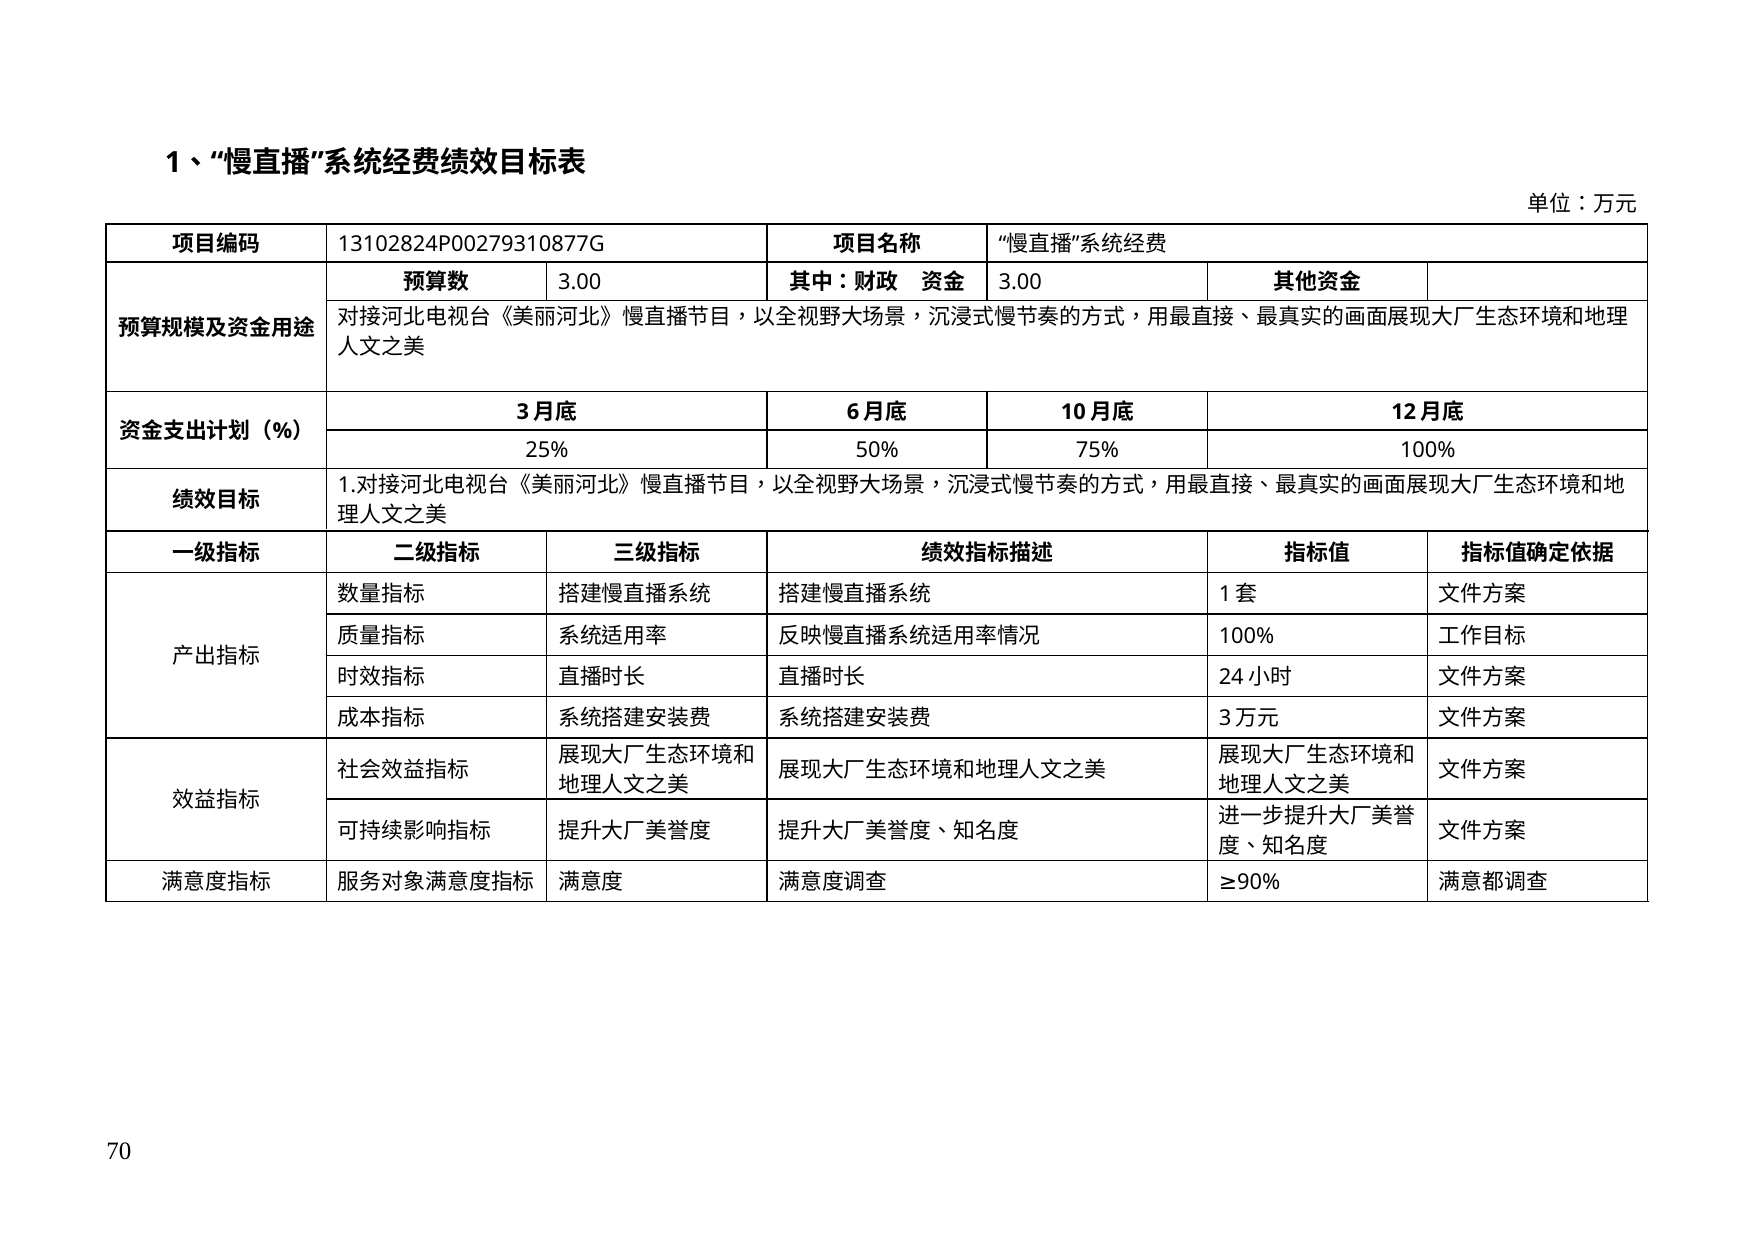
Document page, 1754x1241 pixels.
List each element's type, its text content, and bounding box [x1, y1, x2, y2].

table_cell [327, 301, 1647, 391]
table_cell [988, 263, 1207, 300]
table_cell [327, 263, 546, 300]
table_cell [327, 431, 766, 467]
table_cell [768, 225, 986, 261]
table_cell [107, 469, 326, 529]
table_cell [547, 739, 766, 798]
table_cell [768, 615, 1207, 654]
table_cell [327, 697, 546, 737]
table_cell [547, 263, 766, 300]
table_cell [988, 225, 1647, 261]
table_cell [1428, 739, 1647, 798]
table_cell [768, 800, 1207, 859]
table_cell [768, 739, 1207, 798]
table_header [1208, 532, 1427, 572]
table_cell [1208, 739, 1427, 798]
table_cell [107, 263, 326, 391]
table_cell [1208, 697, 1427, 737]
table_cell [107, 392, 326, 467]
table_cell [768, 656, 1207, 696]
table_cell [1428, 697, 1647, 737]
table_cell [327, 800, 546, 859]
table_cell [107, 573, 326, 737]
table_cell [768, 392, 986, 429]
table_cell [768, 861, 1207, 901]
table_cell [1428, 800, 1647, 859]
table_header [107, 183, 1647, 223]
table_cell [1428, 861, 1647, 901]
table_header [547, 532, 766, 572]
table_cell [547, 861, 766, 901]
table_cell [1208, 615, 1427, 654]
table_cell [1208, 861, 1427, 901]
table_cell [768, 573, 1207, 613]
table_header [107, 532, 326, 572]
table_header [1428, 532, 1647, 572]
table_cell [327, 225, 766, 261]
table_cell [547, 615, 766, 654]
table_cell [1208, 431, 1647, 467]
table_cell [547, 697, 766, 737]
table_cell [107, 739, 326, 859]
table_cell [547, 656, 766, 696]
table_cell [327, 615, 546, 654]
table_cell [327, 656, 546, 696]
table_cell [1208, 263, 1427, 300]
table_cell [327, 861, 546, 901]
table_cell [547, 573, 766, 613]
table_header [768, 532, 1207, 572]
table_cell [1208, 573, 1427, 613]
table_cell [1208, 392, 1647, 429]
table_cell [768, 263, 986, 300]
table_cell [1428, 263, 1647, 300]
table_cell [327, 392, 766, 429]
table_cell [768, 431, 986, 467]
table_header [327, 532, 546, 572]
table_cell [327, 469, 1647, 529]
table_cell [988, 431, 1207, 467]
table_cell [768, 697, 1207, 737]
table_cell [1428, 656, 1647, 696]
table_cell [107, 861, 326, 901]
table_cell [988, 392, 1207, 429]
text 1、“慢直播”系统经费绩效目标表 [106, 142, 1648, 181]
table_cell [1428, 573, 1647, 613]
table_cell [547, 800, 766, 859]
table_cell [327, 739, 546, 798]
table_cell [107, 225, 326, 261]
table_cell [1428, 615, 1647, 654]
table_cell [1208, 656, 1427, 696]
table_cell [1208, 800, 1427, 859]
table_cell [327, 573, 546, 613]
